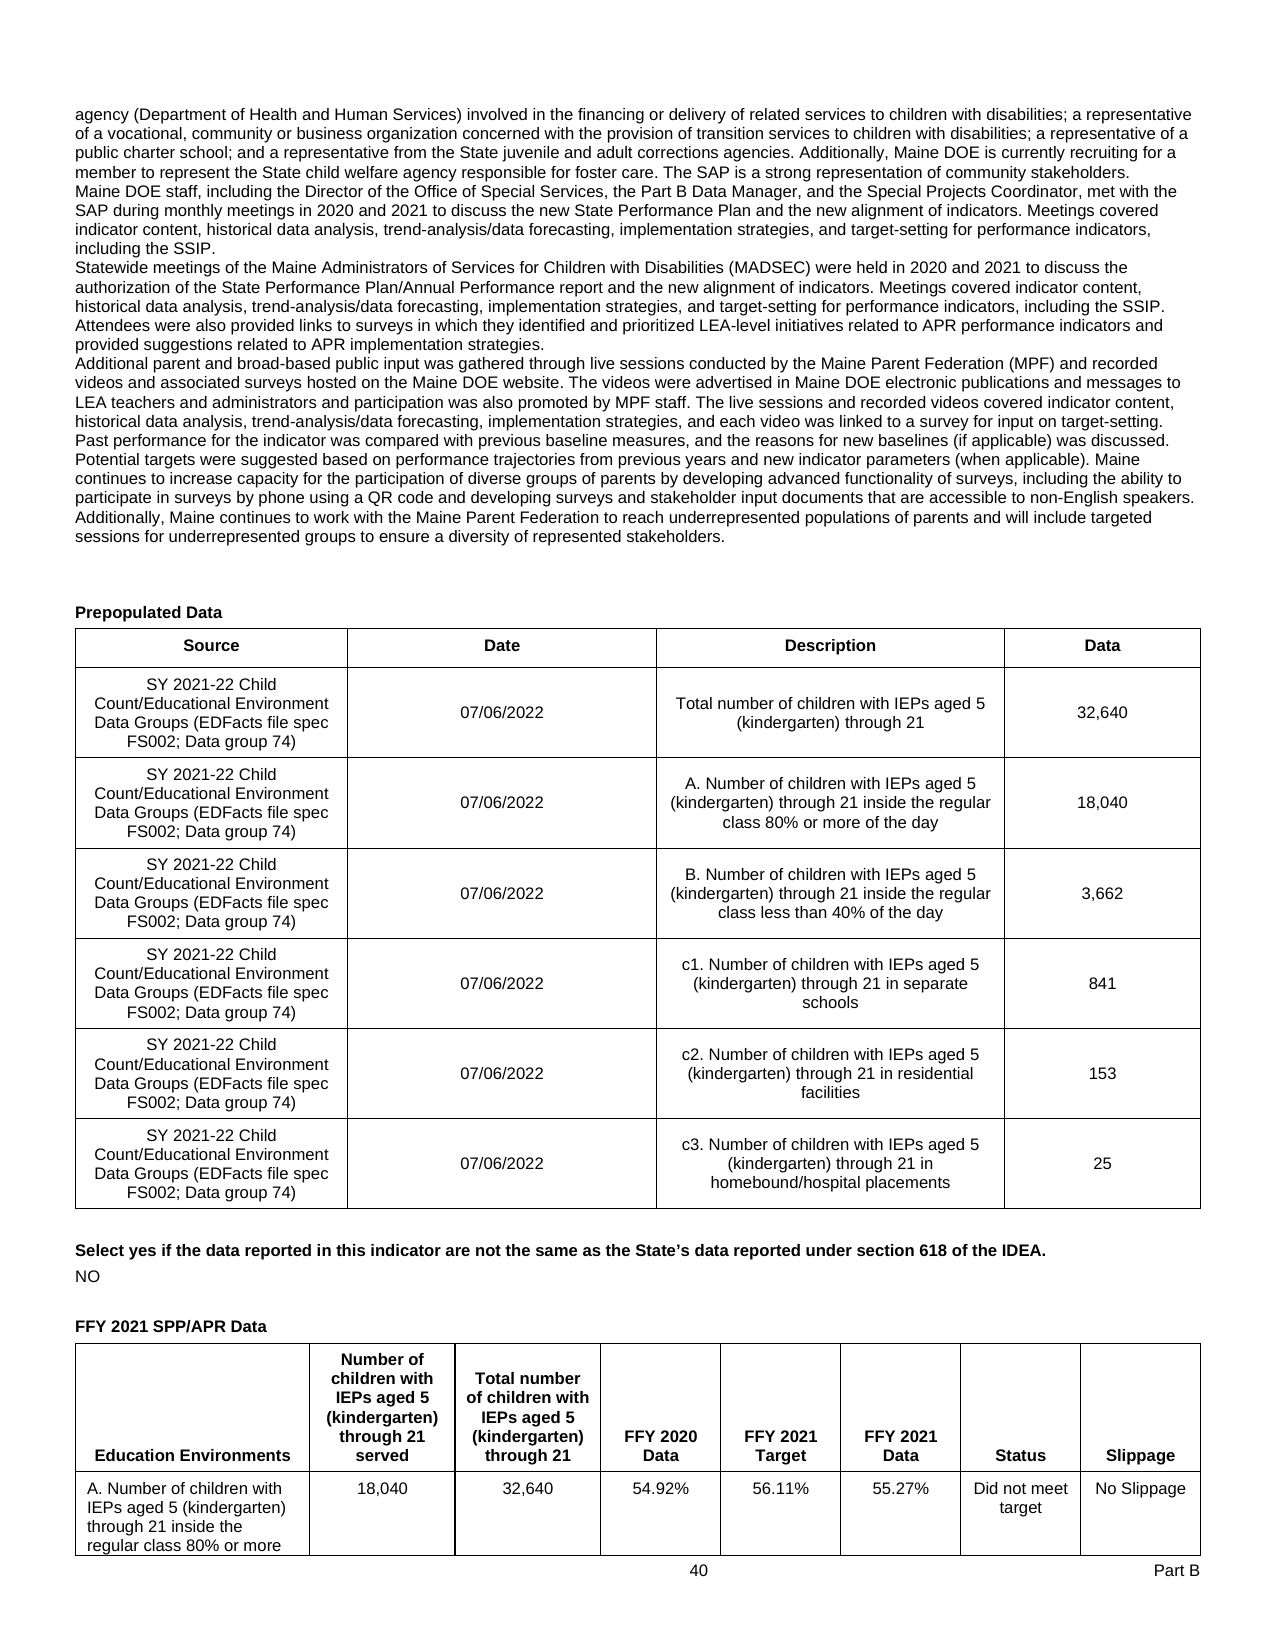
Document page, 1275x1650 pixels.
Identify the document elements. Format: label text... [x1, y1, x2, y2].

table_cell SY 2021-22 Child Count/Educational Environment Data Groups (EDFacts file spec FS002; Data group 74) [76, 1119, 347, 1208]
table_cell 18,040 [1005, 758, 1200, 847]
table_cell SY 2021-22 Child Count/Educational Environment Data Groups (EDFacts file spec FS002; Data group 74) [76, 758, 347, 847]
table_cell 153 [1005, 1029, 1200, 1118]
table_cell 25 [1005, 1119, 1200, 1208]
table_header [310, 1344, 454, 1471]
text FFY 2021 SPP/APR Data [75, 1317, 1200, 1336]
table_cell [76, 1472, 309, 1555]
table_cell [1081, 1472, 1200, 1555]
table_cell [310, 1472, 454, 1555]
table_cell SY 2021-22 Child Count/Educational Environment Data Groups (EDFacts file spec FS002; Data group 74) [76, 1029, 347, 1118]
table_cell 07/06/2022 [348, 668, 656, 757]
table_cell SY 2021-22 Child Count/Educational Environment Data Groups (EDFacts file spec FS002; Data group 74) [76, 849, 347, 938]
table_cell 07/06/2022 [348, 758, 656, 847]
table_cell 07/06/2022 [348, 939, 656, 1028]
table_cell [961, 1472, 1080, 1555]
table_cell 841 [1005, 939, 1200, 1028]
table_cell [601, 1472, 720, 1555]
table_cell SY 2021-22 Child Count/Educational Environment Data Groups (EDFacts file spec FS002; Data group 74) [76, 939, 347, 1028]
table_cell B. Number of children with IEPs aged 5 (kindergarten) through 21 inside the regular class less than 40% of the day [657, 849, 1004, 938]
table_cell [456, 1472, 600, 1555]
table_cell c1. Number of children with IEPs aged 5 (kindergarten) through 21 in separate schools [657, 939, 1004, 1028]
table_header Status [961, 1344, 1080, 1471]
table_cell 07/06/2022 [348, 1029, 656, 1118]
table_cell A. Number of children with IEPs aged 5 (kindergarten) through 21 inside the regular class 80% or more of the day [657, 758, 1004, 847]
table_header FFY 2020 Data [601, 1344, 720, 1471]
table_cell SY 2021-22 Child Count/Educational Environment Data Groups (EDFacts file spec FS002; Data group 74) [76, 668, 347, 757]
table_cell 3,662 [1005, 849, 1200, 938]
table_cell 07/06/2022 [348, 1119, 656, 1208]
table_header Date [348, 629, 656, 667]
table_header Description [657, 629, 1004, 667]
table_cell 32,640 [1005, 668, 1200, 757]
text NO [75, 1266, 1200, 1286]
table_cell Total number of children with IEPs aged 5 (kindergarten) through 21 [657, 668, 1004, 757]
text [75, 105, 1200, 546]
table_header Data [1005, 629, 1200, 667]
table_header Slippage [1081, 1344, 1200, 1471]
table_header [76, 1344, 309, 1471]
table_cell c3. Number of children with IEPs aged 5 (kindergarten) through 21 in homebound/hospital placements [657, 1119, 1004, 1208]
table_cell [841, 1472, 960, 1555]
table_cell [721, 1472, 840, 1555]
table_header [456, 1344, 600, 1471]
text Prepopulated Data [75, 603, 1200, 622]
table_cell c2. Number of children with IEPs aged 5 (kindergarten) through 21 in residential facilities [657, 1029, 1004, 1118]
table_cell 07/06/2022 [348, 849, 656, 938]
table_header FFY 2021 Data [841, 1344, 960, 1471]
table_header Source [76, 629, 347, 667]
text Select yes if the data reported in this indicator are not the same as the State’s data reported under section 618 of the IDEA. [75, 1241, 1200, 1260]
table_header FFY 2021 Target [721, 1344, 840, 1471]
